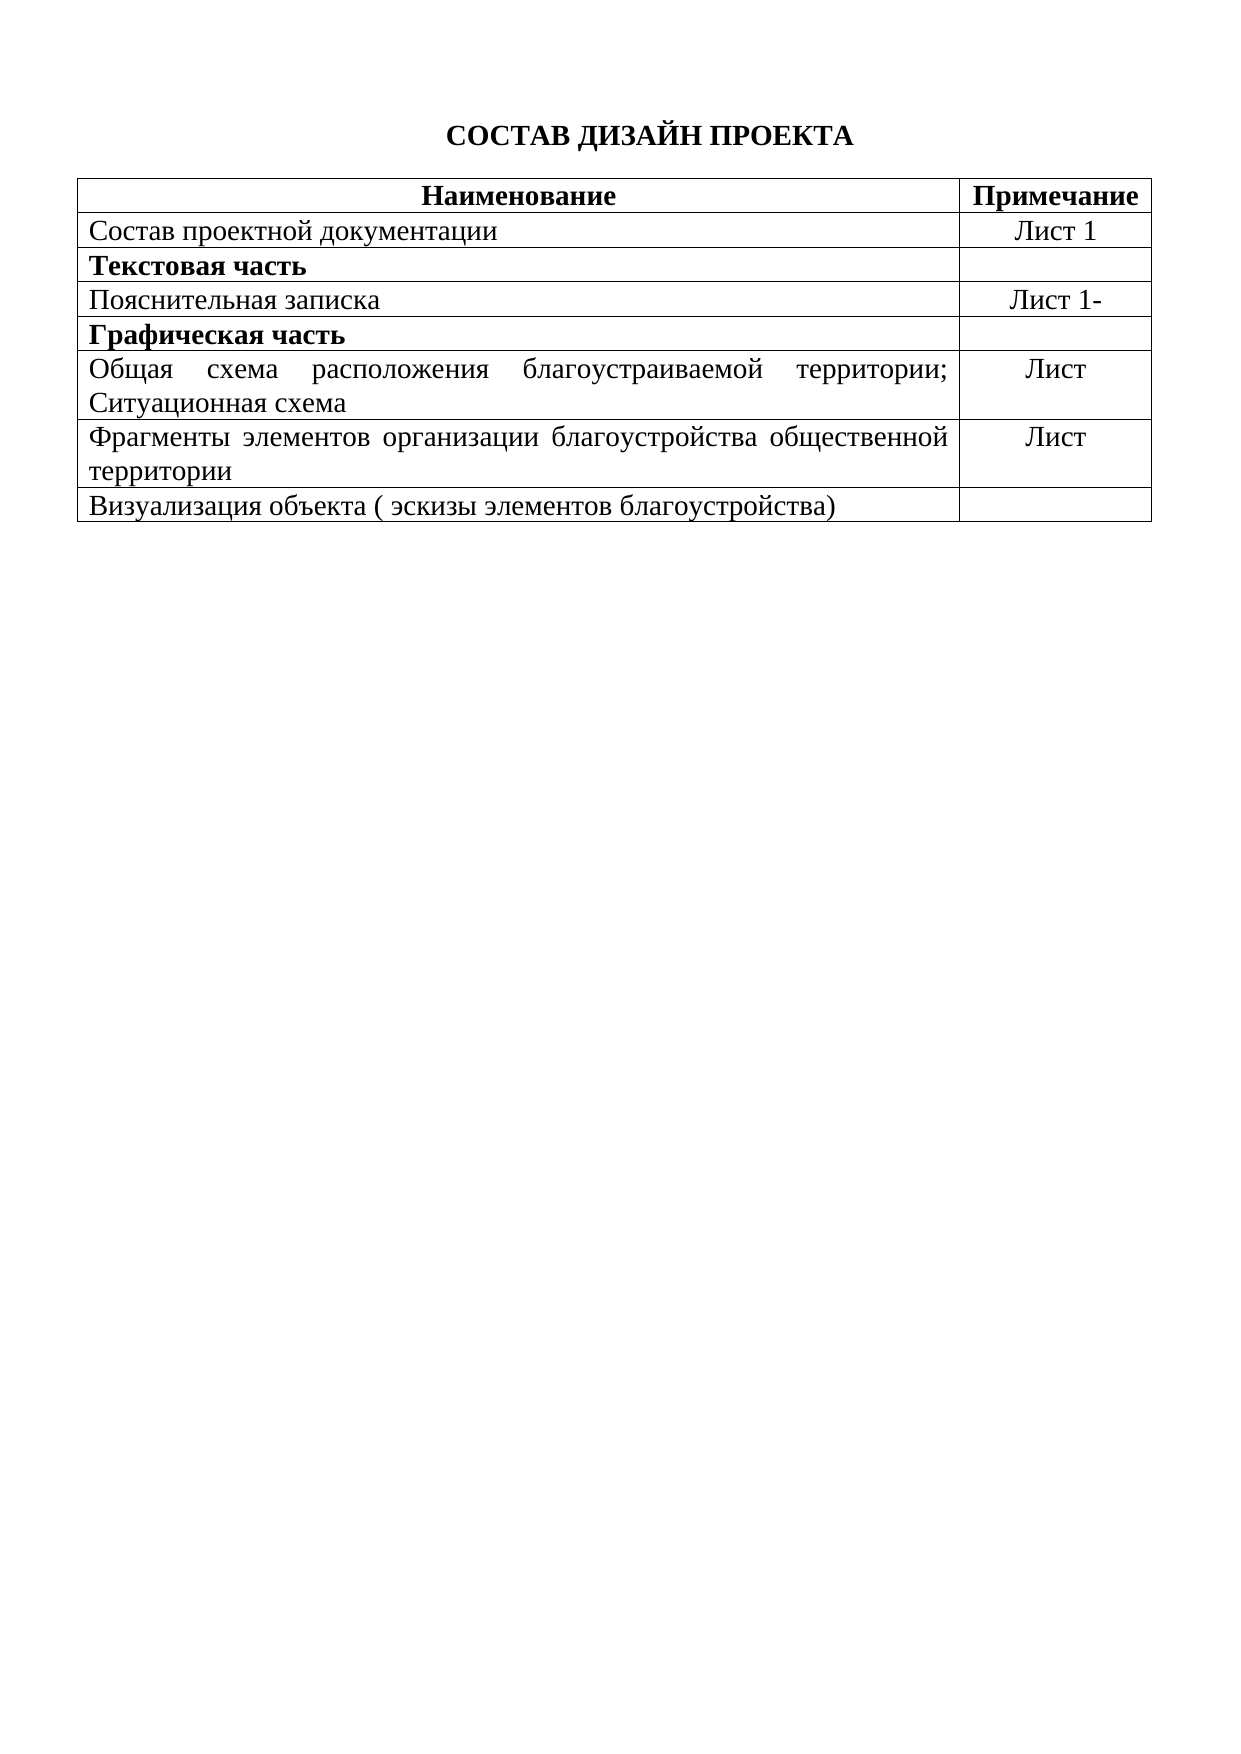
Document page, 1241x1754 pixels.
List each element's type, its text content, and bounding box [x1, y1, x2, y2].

table_cell Лист [960, 351, 1151, 418]
table_cell Пояснительная записка [78, 282, 959, 316]
table_cell [960, 488, 1151, 521]
table_cell Визуализация объекта ( эскизы элементов благоустройства) [78, 488, 959, 521]
table_cell [960, 317, 1151, 350]
text СОСТАВ ДИЗАЙН ПРОЕКТА [88, 118, 1152, 152]
table_cell Лист [960, 420, 1151, 487]
table_cell Графическая часть [78, 317, 959, 350]
table_header Наименование [78, 179, 959, 212]
table_cell Состав проектной документации [78, 213, 959, 247]
table_cell Фрагменты элементов организации благоустройства общественной территории [78, 420, 959, 487]
table_cell Лист 1 [960, 213, 1151, 247]
table_cell Текстовая часть [78, 248, 959, 281]
table_header Примечание [960, 179, 1151, 212]
table_cell Общая схема расположения благоустраиваемой территории; Ситуационная схема [78, 351, 959, 418]
table_cell Лист 1- [960, 282, 1151, 316]
table_cell [960, 248, 1151, 281]
